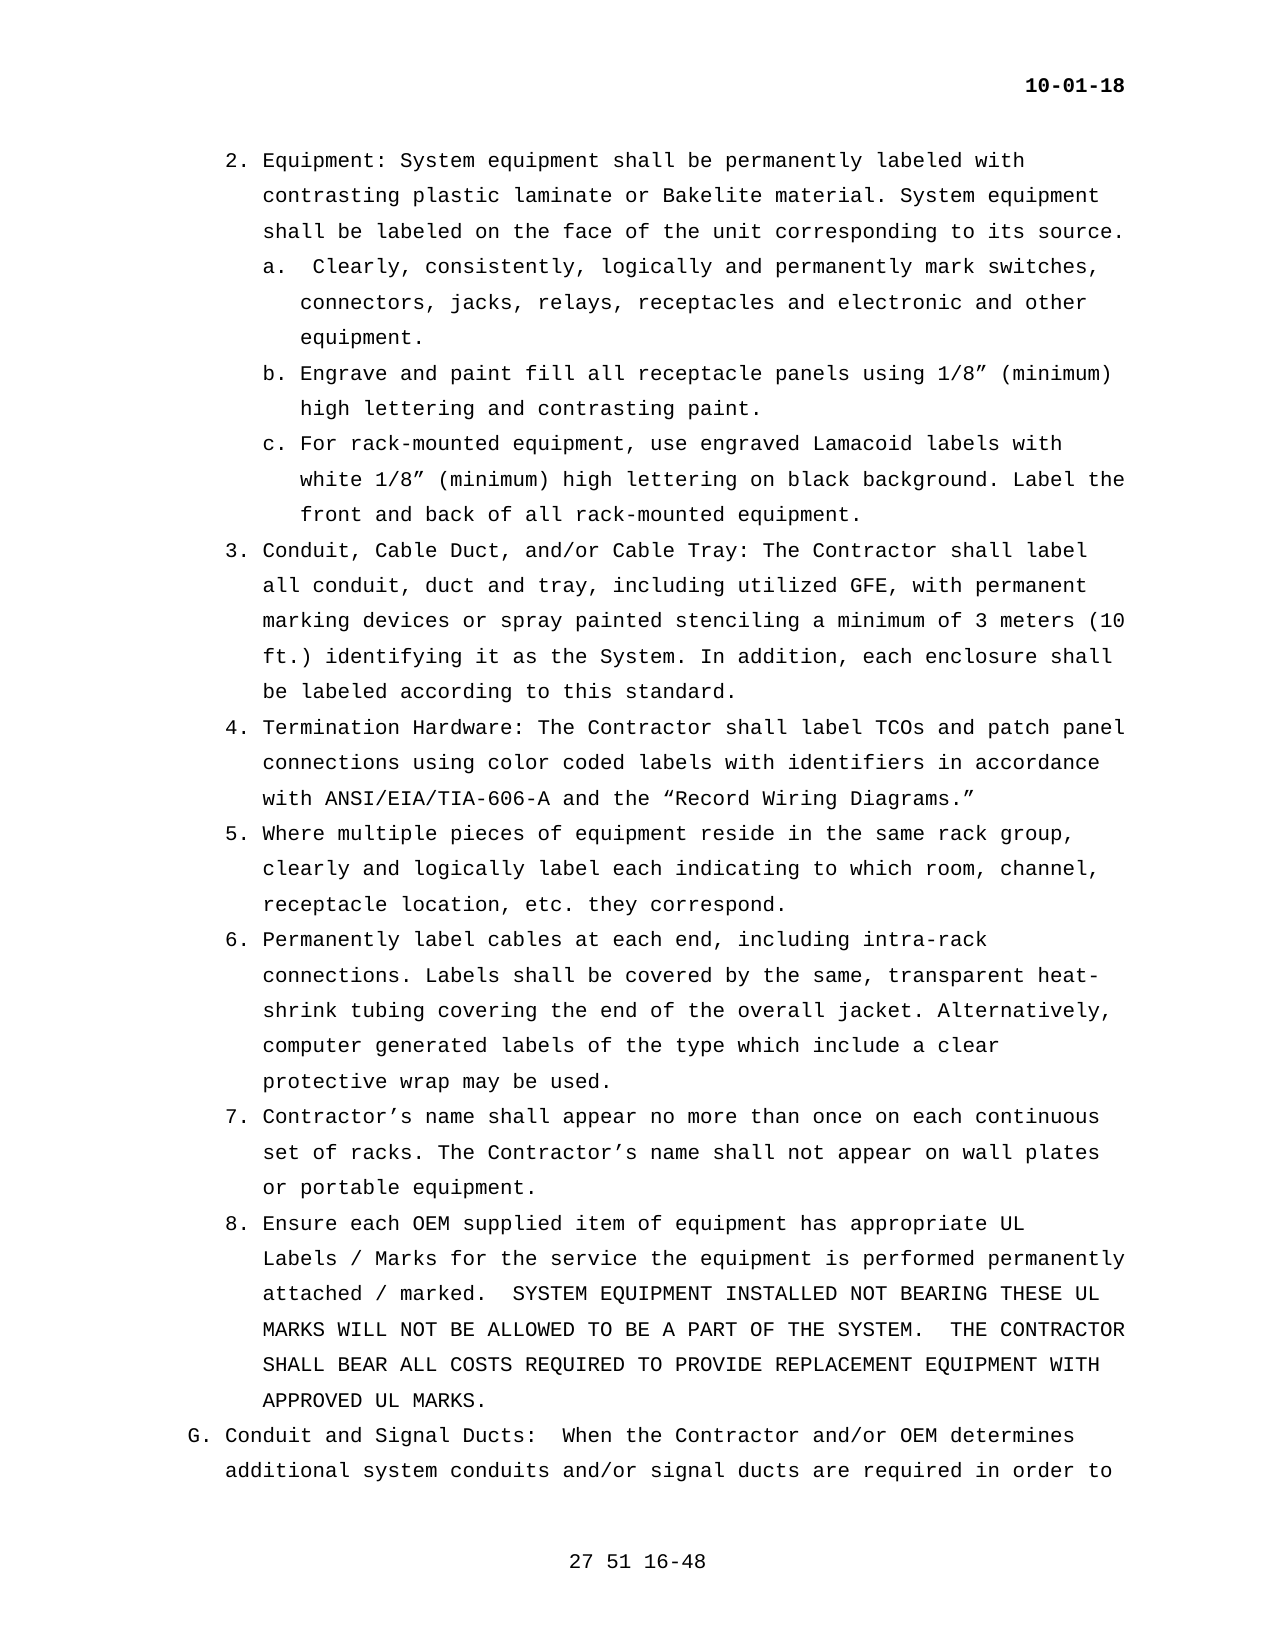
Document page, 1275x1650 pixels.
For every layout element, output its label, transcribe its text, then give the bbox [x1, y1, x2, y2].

text 8. Ensure each OEM supplied item of equipment has appropriate UL Labels / Marks for the service the equipment is performed permanently attached / marked. SYSTEM EQUIPMENT INSTALLED NOT BEARING THESE UL MARKS WILL NOT BE ALLOWED TO BE A PART OF THE SYSTEM. THE CONTRACTOR SHALL BEAR ALL COSTS REQUIRED TO PROVIDE REPLACEMENT EQUIPMENT WITH APPROVED UL MARKS. [225, 1212, 1125, 1413]
text c. For rack-mounted equipment, use engraved Lamacoid labels with white 1/8” (minimum) high lettering on black background. Label the front and back of all rack-mounted equipment. [262, 433, 1125, 528]
text 4. Termination Hardware: The Contractor shall label TCOs and patch panel connections using color coded labels with identifiers in accordance with ANSI/EIA/TIA-606-A and the “Record Wiring Diagrams.” [225, 717, 1125, 811]
text 2. Equipment: System equipment shall be permanently labeled with contrasting plastic laminate or Bakelite material. System equipment shall be labeled on the face of the unit corresponding to its source. [225, 150, 1125, 244]
text b. Engrave and paint fill all receptacle panels using 1/8” (minimum) high lettering and contrasting paint. [262, 362, 1125, 422]
text a. Clearly, consistently, logically and permanently mark switches, connectors, jacks, relays, receptacles and electronic and other equipment. [262, 256, 1125, 351]
text 5. Where multiple pieces of equipment reside in the same rack group, clearly and logically label each indicating to which room, channel, receptacle location, etc. they correspond. [225, 823, 1125, 917]
text 3. Conduit, Cable Duct, and/or Cable Tray: The Contractor shall label all conduit, duct and tray, including utilized GFE, with permanent marking devices or spray painted stenciling a minimum of 3 meters (10 ft.) identifying it as the System. In addition, each enclosure shall be labeled according to this standard. [225, 539, 1125, 705]
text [187, 1425, 1125, 1484]
text 7. Contractor’s name shall appear no more than once on each continuous set of racks. The Contractor’s name shall not appear on wall plates or portable equipment. [225, 1106, 1125, 1201]
text 6. Permanently label cables at each end, including intra-rack connections. Labels shall be covered by the same, transparent heat-shrink tubing covering the end of the overall jacket. Alternatively, computer generated labels of the type which include a clear protective wrap may be used. [225, 929, 1125, 1094]
